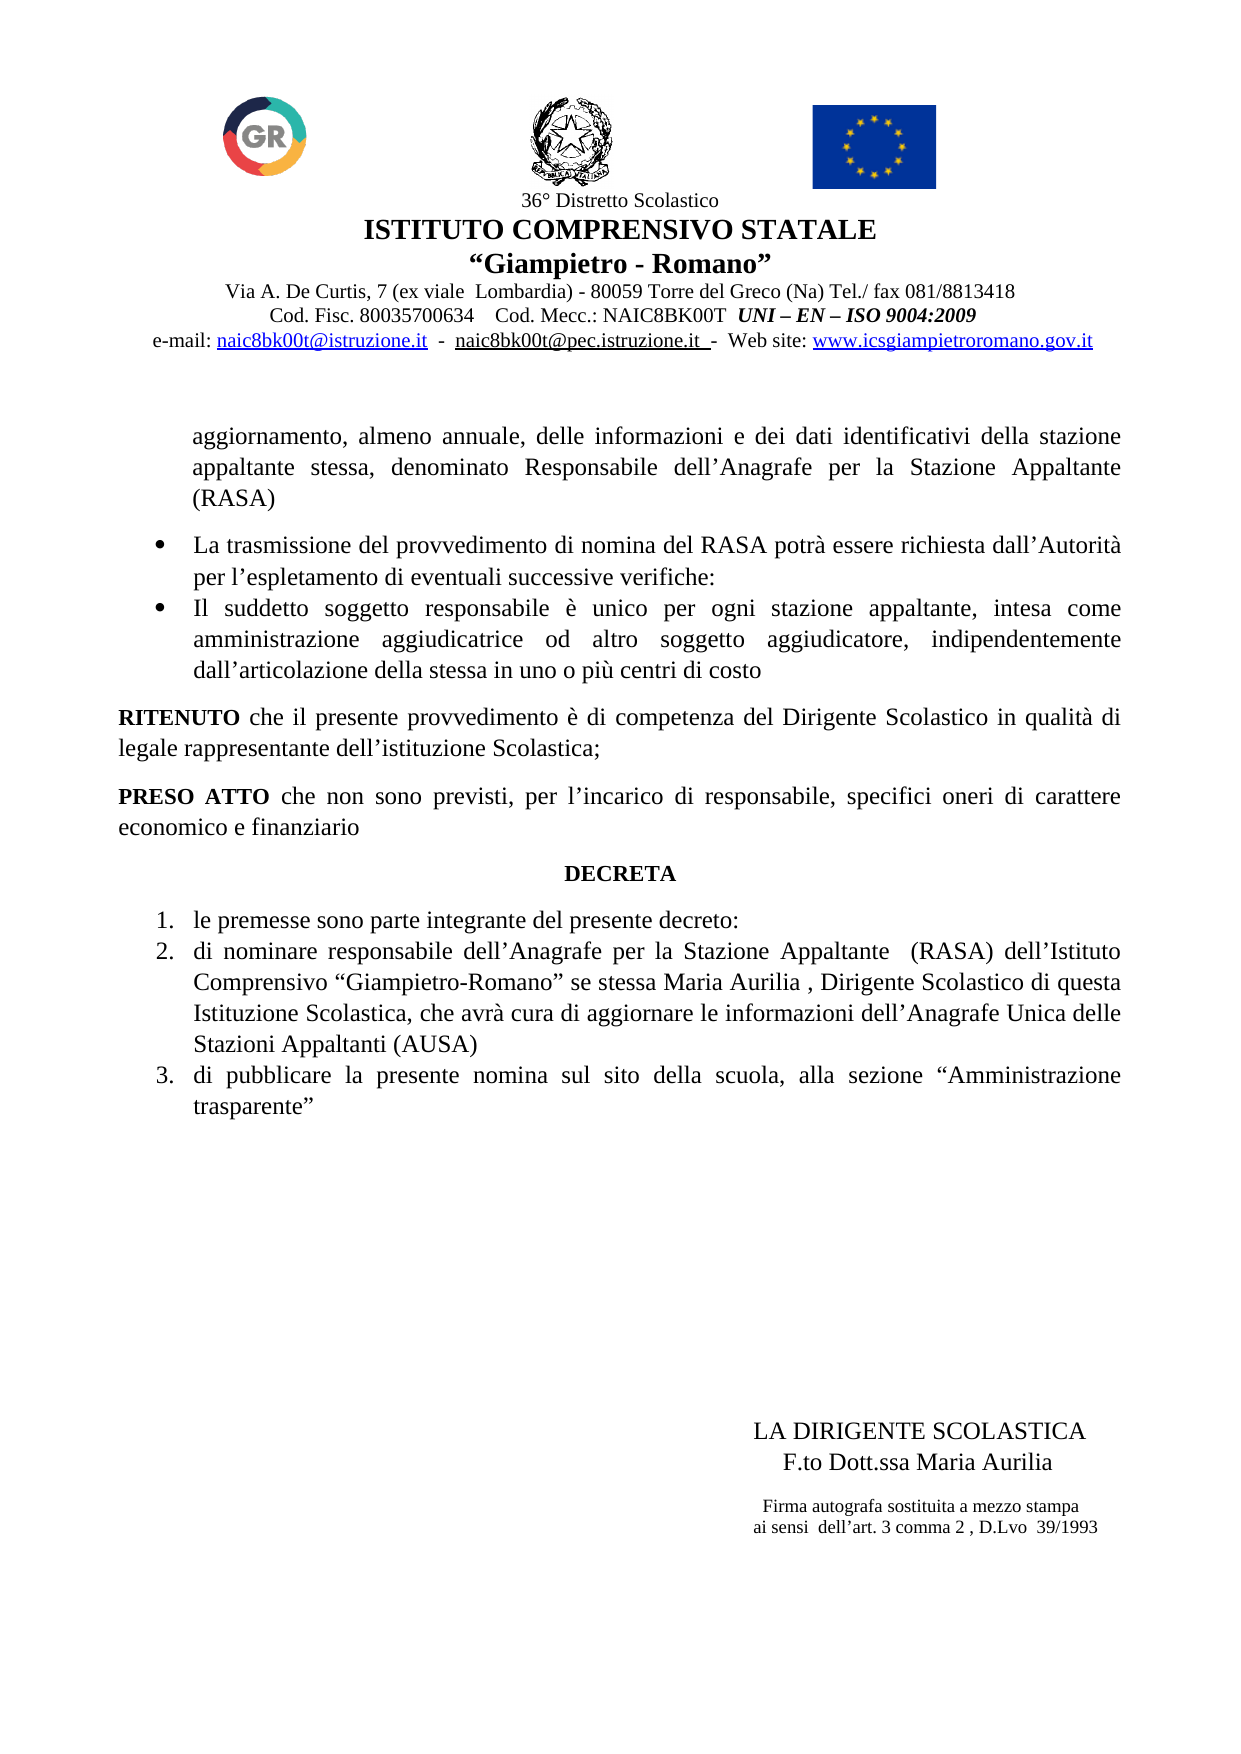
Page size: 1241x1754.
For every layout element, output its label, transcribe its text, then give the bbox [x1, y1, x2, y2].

text Firma autografa sostituita a mezzo stampa ai sensi dell’art. 3 comma 2 , D.Lvo 39/1993 [753, 1495, 1122, 1538]
list di pubblicare la presente nomina sul sito della scuola, alla sezione “Amministrazione trasparente” [156, 1060, 1122, 1120]
list La trasmissione del provvedimento di nomina del RASA potrà essere richiesta dall’Autorità per l’espletamento di eventuali successive verifiche: [156, 531, 1122, 590]
text aggiornamento, almeno annuale, delle informazioni e dei dati identificativi della stazione appaltante stessa, denominato Responsabile dell’Anagrafe per la Stazione Appaltante (RASA) [192, 421, 1122, 512]
list Il suddetto soggetto responsabile è unico per ogni stazione appaltante, intesa come amministrazione aggiudicatrice od altro soggetto aggiudicatore, indipendentemente dall’articolazione della stessa in uno o più centri di costo [156, 593, 1122, 683]
text DECRETA [118, 860, 1122, 886]
text RITENUTO che il presente provvedimento è di competenza del Dirigente Scolastico in qualità di legale rappresentante dell’istituzione Scolastica; [118, 702, 1122, 762]
picture [812, 105, 937, 189]
text PRESO ATTO che non sono previsti, per l’incarico di responsabile, specifici oneri di carattere economico e finanziario [118, 781, 1122, 841]
picture [528, 94, 615, 189]
text LA DIRIGENTE SCOLASTICA F.to Dott.ssa Maria Aurilia [753, 1416, 1122, 1476]
list le premesse sono parte integrante del presente decreto: [156, 905, 1122, 934]
list di nominare responsabile dell’Anagrafe per la Stazione Appaltante (RASA) dell’Istituto Comprensivo “Giampietro-Romano” se stessa Maria Aurilia , Dirigente Scolastico di questa Istituzione Scolastica, che avrà cura di aggiornare le informazioni dell’Anagrafe Unica delle Stazioni Appaltanti (AUSA) [156, 936, 1122, 1058]
picture [223, 83, 310, 189]
